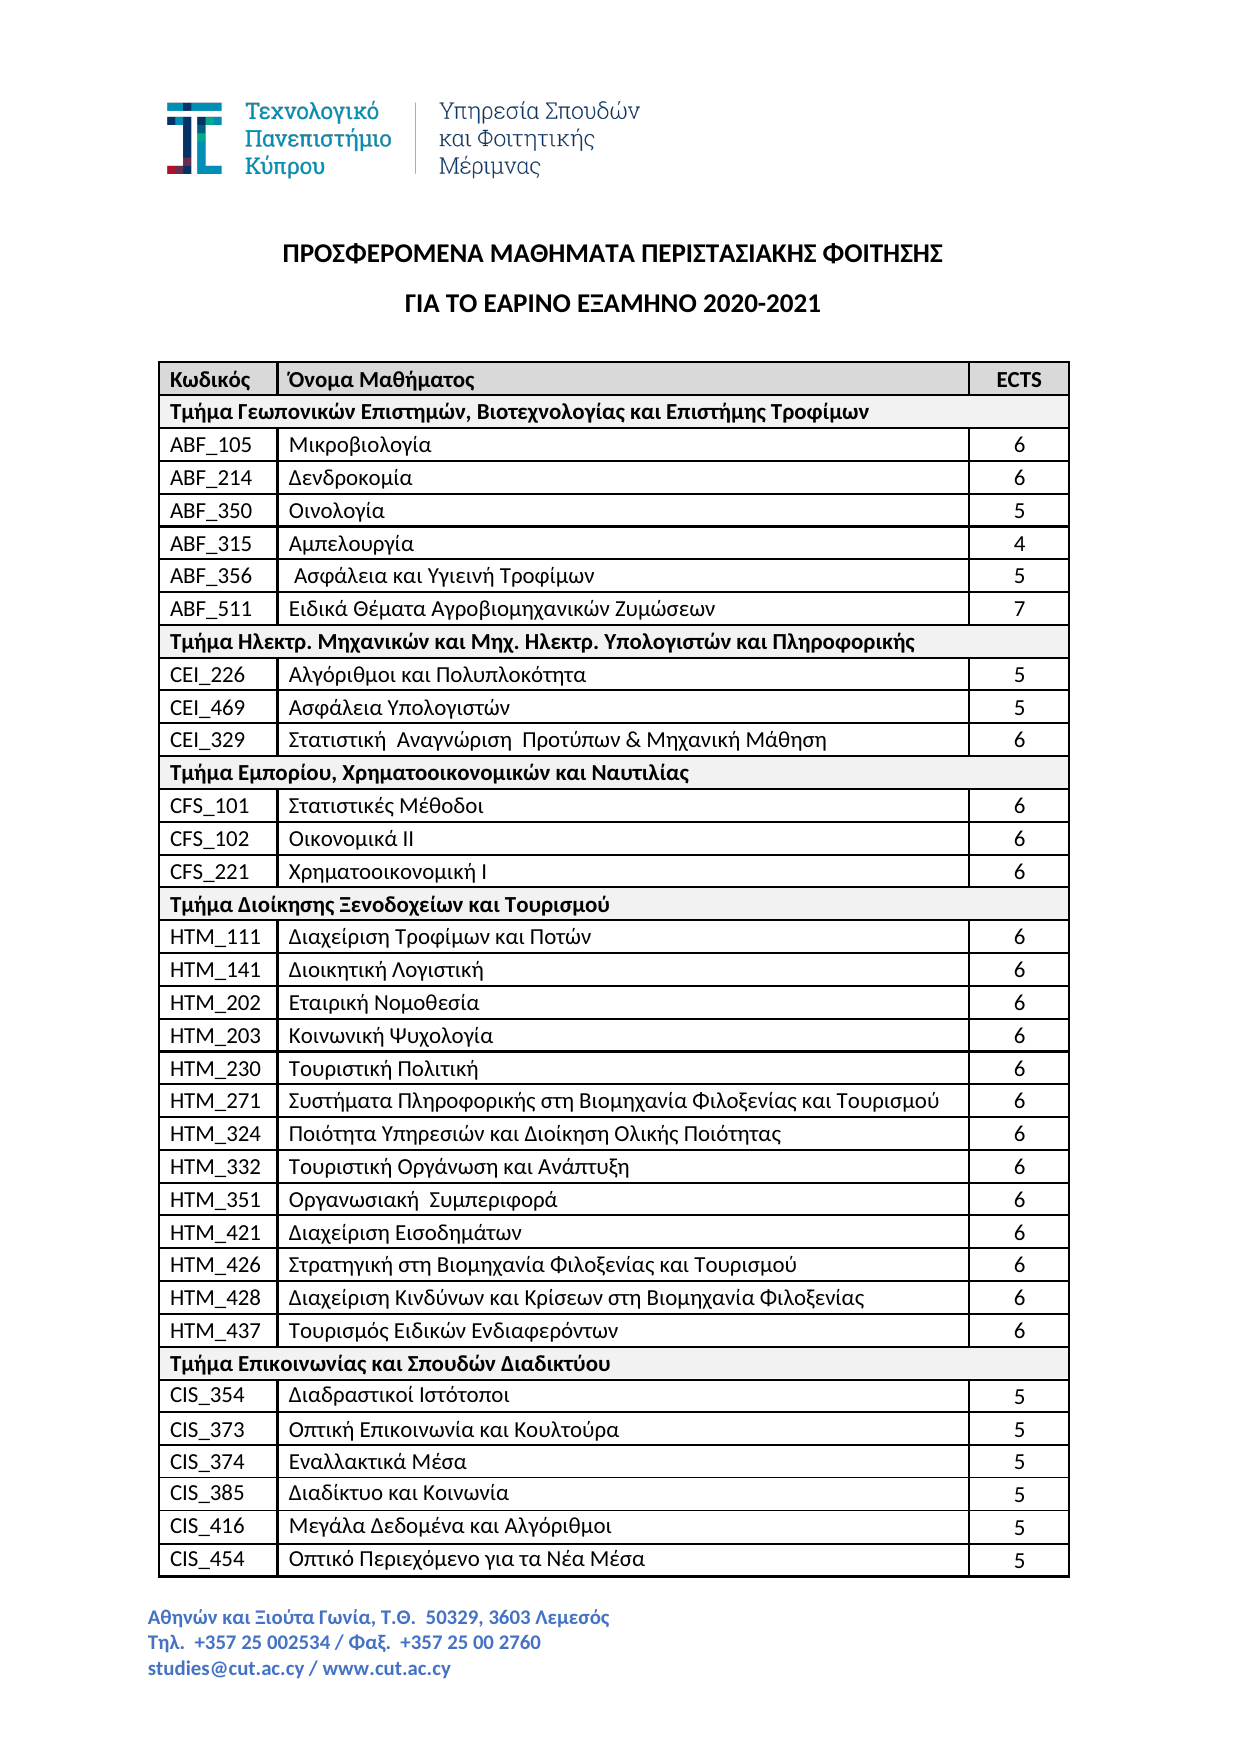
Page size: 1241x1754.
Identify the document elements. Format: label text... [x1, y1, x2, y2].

table_cell CEI_469 [160, 691, 276, 722]
table_cell Τμήμα Ηλεκτρ. Μηχανικών και Μηχ. Ηλεκτρ. Υπολογιστών και Πληροφορικής [160, 626, 1068, 657]
table_cell ABF_105 [160, 429, 276, 460]
table_cell Συστήματα Πληροφορικής στη Βιομηχανία Φιλοξενίας και Τουρισμού [279, 1085, 968, 1116]
table_cell Στατιστική Αναγνώριση Προτύπων & Μηχανική Μάθηση [279, 724, 968, 755]
table_cell Κοινωνική Ψυχολογία [279, 1020, 968, 1050]
table_cell Διαδίκτυο και Κοινωνία [279, 1478, 968, 1510]
table_cell HTM_324 [160, 1118, 276, 1149]
table_cell Τουρισμός Ειδικών Ενδιαφερόντων [279, 1315, 968, 1346]
table_cell Ποιότητα Υπηρεσιών και Διοίκηση Ολικής Ποιότητας [279, 1118, 968, 1149]
table_cell Στατιστικές Μέθοδοι [279, 790, 968, 821]
table_cell Εταιρική Νομοθεσία [279, 987, 968, 1017]
table_header ECTS [970, 363, 1068, 394]
table_cell HTM_111 [160, 921, 276, 952]
table_cell Τμήμα Διοίκησης Ξενοδοχείων και Τουρισμού [160, 888, 1068, 919]
table_cell CIS_416 [160, 1511, 276, 1542]
table_cell ABF_350 [160, 495, 276, 525]
table_cell CIS_373 [160, 1413, 276, 1444]
table_cell Εναλλακτικά Μέσα [279, 1446, 968, 1477]
table_cell Διαχείριση Εισοδημάτων [279, 1216, 968, 1247]
table_cell Ειδικά Θέματα Αγροβιομηχανικών Ζυμώσεων [279, 593, 968, 624]
table_cell Οργανωσιακή Συμπεριφορά [279, 1184, 968, 1214]
table_cell 6 [970, 987, 1068, 1017]
table_cell Διαδραστικοί Ιστότοποι [279, 1381, 968, 1411]
table_cell Ασφάλεια και Υγιεινή Τροφίμων [279, 560, 968, 591]
table_cell ABF_511 [160, 593, 276, 624]
table_cell ABF_315 [160, 528, 276, 558]
table_cell CEI_226 [160, 659, 276, 689]
table_cell 6 [970, 954, 1068, 985]
table_cell Αμπελουργία [279, 528, 968, 558]
table_cell Διαχείριση Τροφίμων και Ποτών [279, 921, 968, 952]
table_cell ABF_356 [160, 560, 276, 591]
table_cell Οινολογία [279, 495, 968, 525]
table_cell 6 [970, 1216, 1068, 1247]
table_cell Τμήμα Εμπορίου, Χρηματοοικονομικών και Ναυτιλίας [160, 757, 1068, 788]
table_cell HTM_428 [160, 1282, 276, 1313]
table_cell 5 [970, 1545, 1068, 1575]
table_cell ABF_214 [160, 462, 276, 492]
table_cell 5 [970, 495, 1068, 525]
table_cell Μικροβιολογία [279, 429, 968, 460]
table_cell CFS_221 [160, 856, 276, 886]
table_cell 5 [970, 1446, 1068, 1477]
table_cell Τμήμα Επικοινωνίας και Σπουδών Διαδικτύου [160, 1348, 1068, 1378]
table_cell 5 [970, 1381, 1068, 1411]
table_cell 5 [970, 560, 1068, 591]
table_cell HTM_351 [160, 1184, 276, 1214]
table_cell Οπτική Επικοινωνία και Κουλτούρα [279, 1413, 968, 1444]
table_cell Διοικητική Λογιστική [279, 954, 968, 985]
table_cell CIS_354 [160, 1381, 276, 1411]
table_cell 6 [970, 823, 1068, 853]
table_cell 6 [970, 856, 1068, 886]
table_cell 5 [970, 1478, 1068, 1510]
table_header Κωδικός [160, 363, 276, 394]
table_cell 6 [970, 1184, 1068, 1214]
table_cell CIS_454 [160, 1545, 276, 1575]
table_cell CIS_385 [160, 1478, 276, 1510]
table_cell CFS_102 [160, 823, 276, 853]
table_cell Μεγάλα Δεδομένα και Αλγόριθμοι [279, 1511, 968, 1542]
table_cell 6 [970, 1118, 1068, 1149]
table_cell HTM_271 [160, 1085, 276, 1116]
table_cell HTM_421 [160, 1216, 276, 1247]
table_cell 5 [970, 1413, 1068, 1444]
table_cell Αλγόριθμοι και Πολυπλοκότητα [279, 659, 968, 689]
text ΓΙΑ ΤΟ ΕΑΡΙΝΟ ΕΞΑΜΗΝΟ 2020-2021 [148, 286, 1078, 319]
table_cell 6 [970, 1053, 1068, 1083]
table_cell HTM_141 [160, 954, 276, 985]
table_cell CIS_374 [160, 1446, 276, 1477]
table_cell Τμήμα Γεωπονικών Επιστημών, Βιοτεχνολογίας και Επιστήμης Τροφίμων [160, 396, 1068, 427]
table_cell Τουριστική Πολιτική [279, 1053, 968, 1083]
table_cell HTM_203 [160, 1020, 276, 1050]
table_cell 5 [970, 1511, 1068, 1542]
table_cell 6 [970, 790, 1068, 821]
table_cell Διαχείριση Κινδύνων και Κρίσεων στη Βιομηχανία Φιλοξενίας [279, 1282, 968, 1313]
table_cell 6 [970, 1151, 1068, 1182]
table_cell HTM_202 [160, 987, 276, 1017]
table_cell Τουριστική Οργάνωση και Ανάπτυξη [279, 1151, 968, 1182]
table_cell 5 [970, 691, 1068, 722]
picture [147, 73, 715, 209]
table_cell Ασφάλεια Υπολογιστών [279, 691, 968, 722]
table_cell CEI_329 [160, 724, 276, 755]
table_cell Στρατηγική στη Βιομηχανία Φιλοξενίας και Τουρισμού [279, 1249, 968, 1280]
table_cell Χρηματοοικονομική I [279, 856, 968, 886]
table_cell HTM_332 [160, 1151, 276, 1182]
table_cell 6 [970, 724, 1068, 755]
table_cell 7 [970, 593, 1068, 624]
table_cell 6 [970, 1020, 1068, 1050]
table_cell Δενδροκομία [279, 462, 968, 492]
table_cell 6 [970, 921, 1068, 952]
table_cell 6 [970, 462, 1068, 492]
table_cell HTM_230 [160, 1053, 276, 1083]
table_cell 5 [970, 659, 1068, 689]
table_cell 6 [970, 1282, 1068, 1313]
table_cell 6 [970, 429, 1068, 460]
table_cell 6 [970, 1085, 1068, 1116]
table_cell 6 [970, 1315, 1068, 1346]
table_cell HTM_437 [160, 1315, 276, 1346]
table_cell Οπτικό Περιεχόμενο για τα Νέα Μέσα [279, 1545, 968, 1575]
table_cell 4 [970, 528, 1068, 558]
table_header Όνομα Μαθήματος [279, 363, 968, 394]
table_cell 6 [970, 1249, 1068, 1280]
table_cell HTM_426 [160, 1249, 276, 1280]
table_cell CFS_101 [160, 790, 276, 821]
table_cell Οικονομικά ΙΙ [279, 823, 968, 853]
text ΠΡΟΣΦΕΡΟΜΕΝΑ ΜΑΘΗΜΑΤΑ ΠΕΡΙΣΤΑΣΙΑΚΗΣ ΦΟΙΤΗΣΗΣ [148, 236, 1078, 269]
